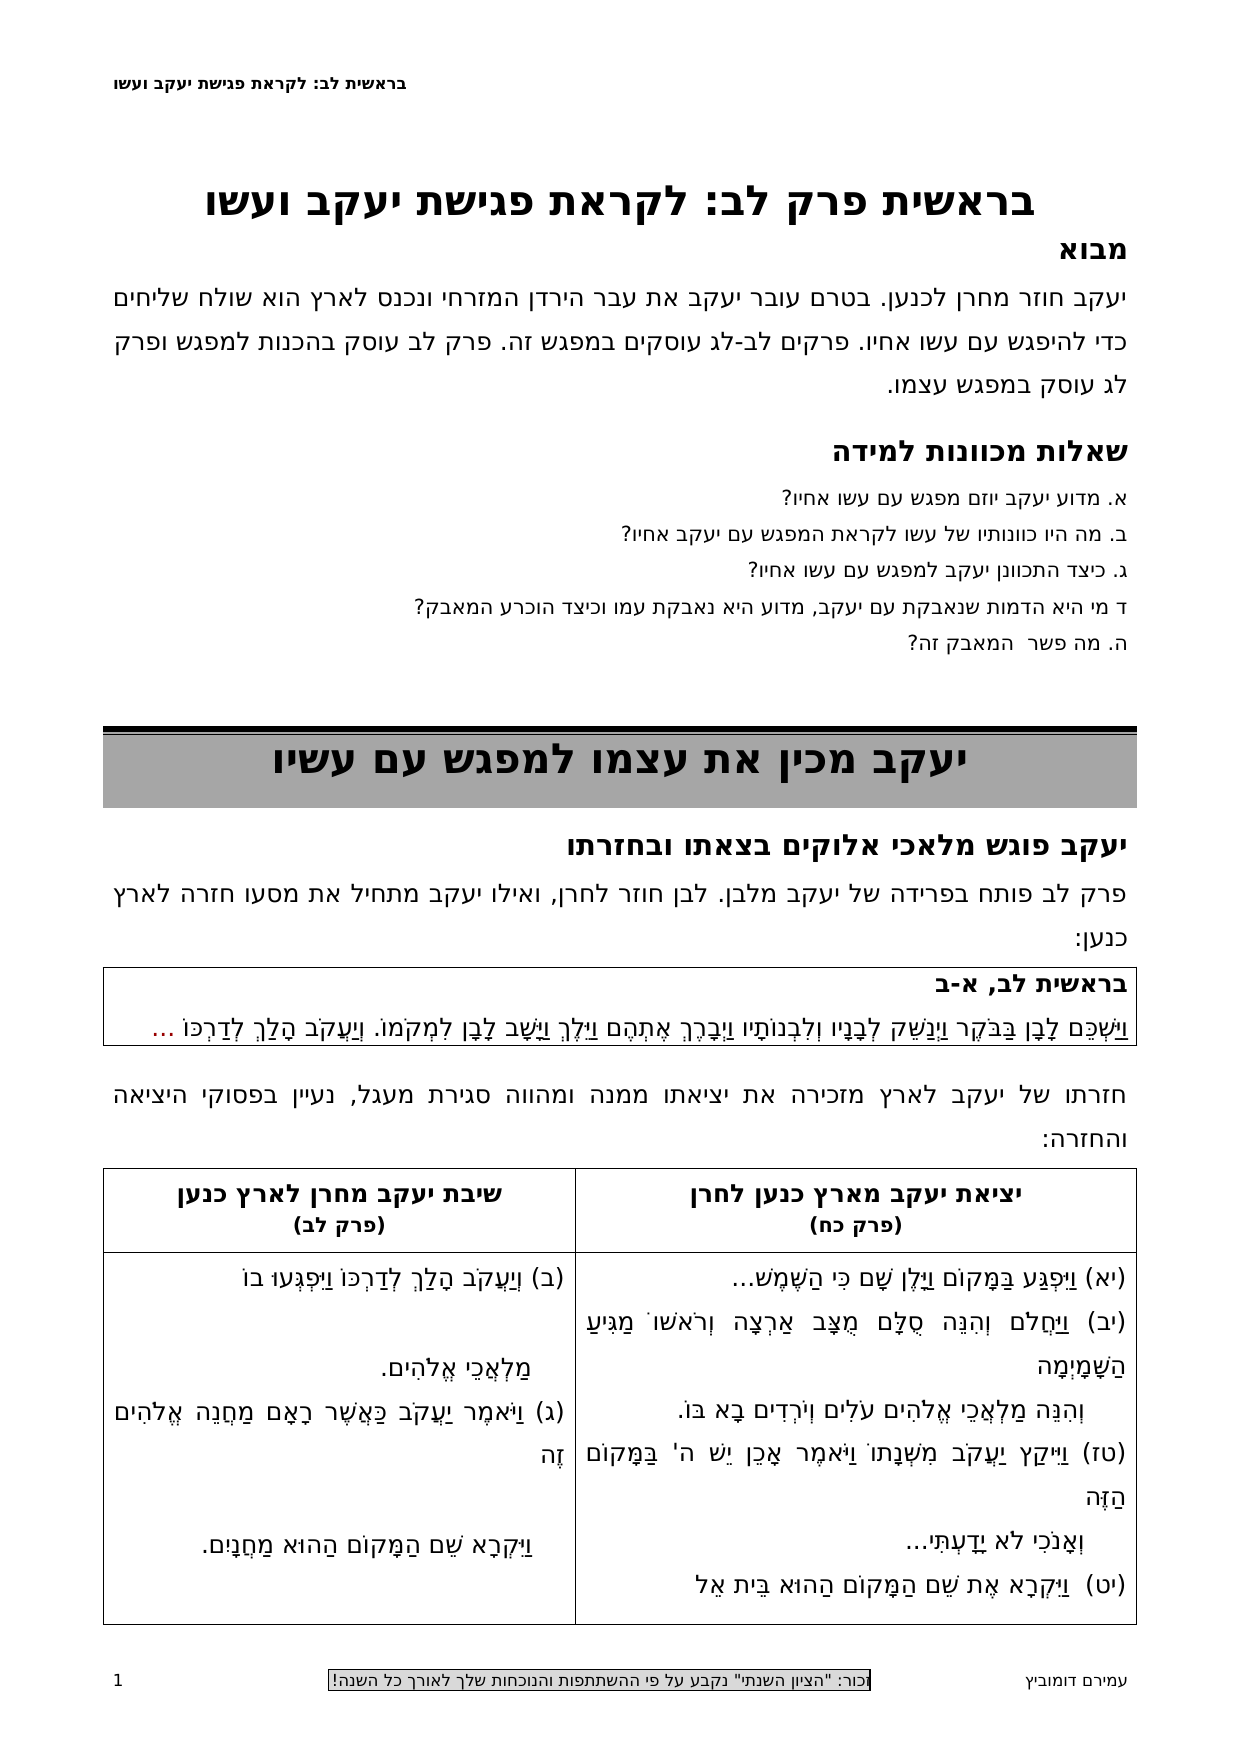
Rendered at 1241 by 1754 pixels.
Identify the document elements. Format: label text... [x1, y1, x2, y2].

text ב. מה היו כוונותיו של עשו לקראת המפגש עם יעקב אחיו? [112, 522, 1128, 546]
text ג. כיצד התכוונן יעקב למפגש עם עשו אחיו? [112, 558, 1128, 583]
text ד מי היא הדמות שנאבקת עם יעקב, מדוע היא נאבקת עמו וכיצד הוכרע המאבק? [112, 595, 1128, 619]
text יעקב חוזר מחרן לכנען. בטרם עובר יעקב את עבר הירדן המזרחי ונכנס לארץ הוא שולח שליחים כדי להיפגש עם עשו אחיו. פרקים לב-לג עוסקים במפגש זה. פרק לב עוסק בהכנות למפגש ופרק לג עוסק במפגש עצמו. [112, 283, 1128, 400]
text שאלות מכוונות למידה [112, 435, 1128, 469]
table_header יעקב מכין את עצמו למפגש עם עשיו [103, 735, 1137, 808]
text חזרתו של יעקב לארץ מזכירה את יציאתו ממנה ומהווה סגירת מעגל, נעיין בפסוקי היציאה והחזרה: [112, 1081, 1128, 1153]
text ה. מה פשר המאבק זה? [112, 631, 1128, 655]
text בראשית פרק לב: לקראת פגישת יעקב ועשו [112, 177, 1128, 225]
text פרק לב פותח בפרידה של יעקב מלבן. לבן חוזר לחרן, ואילו יעקב מתחיל את מסעו חזרה לארץ כנען: [112, 879, 1128, 952]
table_header יציאת יעקב מארץ כנען לחרן (פרק כח) [576, 1169, 1136, 1252]
text א. מדוע יעקב יוזם מפגש עם עשו אחיו? [112, 486, 1128, 510]
text וַיַּשְׁכֵּם לָבָן בַּבֹּקֶר וַיְנַשֵּׁק לְבָנָיו וְלִבְנוֹתָיו וַיְבָרֶךְ אֶתְהֶם וַיֵּלֶךְ וַיָּשָׁב לָבָן לִמְקֹמוֹ. וְיַעֲקֹב הָלַךְ לְדַרְכּוֹ ... [104, 1010, 1136, 1045]
table_cell (יא) וַיִּפְגַּע בַּמָּקוֹם וַיָּלֶן שָׁם כִּי הַשֶּׁמֶשׁ... (יב) וַיַּחֲלֹם וְהִנֵּה סֻלָּם מֻצָּב אַרְצָה וְרֹאשׁוֹ מַגִּיעַ הַשָּׁמָיְמָה וְהִנֵּה מַלְאֲכֵי אֱלֹהִים עֹלִים וְיֹרְדִים בָא בּוֹ. (טז) וַיִּיקַץ יַעֲקֹב מִשְּׁנָתוֹ וַיֹּאמֶר אָכֵן יֵשׁ ה' בַּמָּקוֹם הַזֶּה וְאָנֹכִי לֹא יָדָעְתִּי... (יט) וַיִּקְרָא אֶת שֵׁם הַמָּקוֹם הַהוּא בֵּית אֵל [576, 1253, 1136, 1624]
table_cell (ב) וְיַעֲקֹב הָלַךְ לְדַרְכּוֹ וַיִּפְגְּעוּ בוֹ מַלְאֲכֵי אֱלֹהִים. (ג) וַיֹּאמֶר יַעֲקֹב כַּאֲשֶׁר רָאָם מַחֲנֵה אֱלֹהִים זֶה וַיִּקְרָא שֵׁם הַמָּקוֹם הַהוּא מַחֲנָיִם. [104, 1253, 575, 1624]
text יעקב פוגש מלאכי אלוקים בצאתו ובחזרתו [112, 828, 1128, 862]
table_header שיבת יעקב מחרן לארץ כנען (פרק לב) [104, 1169, 575, 1252]
text מבוא [112, 232, 1128, 266]
text בראשית לב, א-ב [104, 968, 1136, 999]
